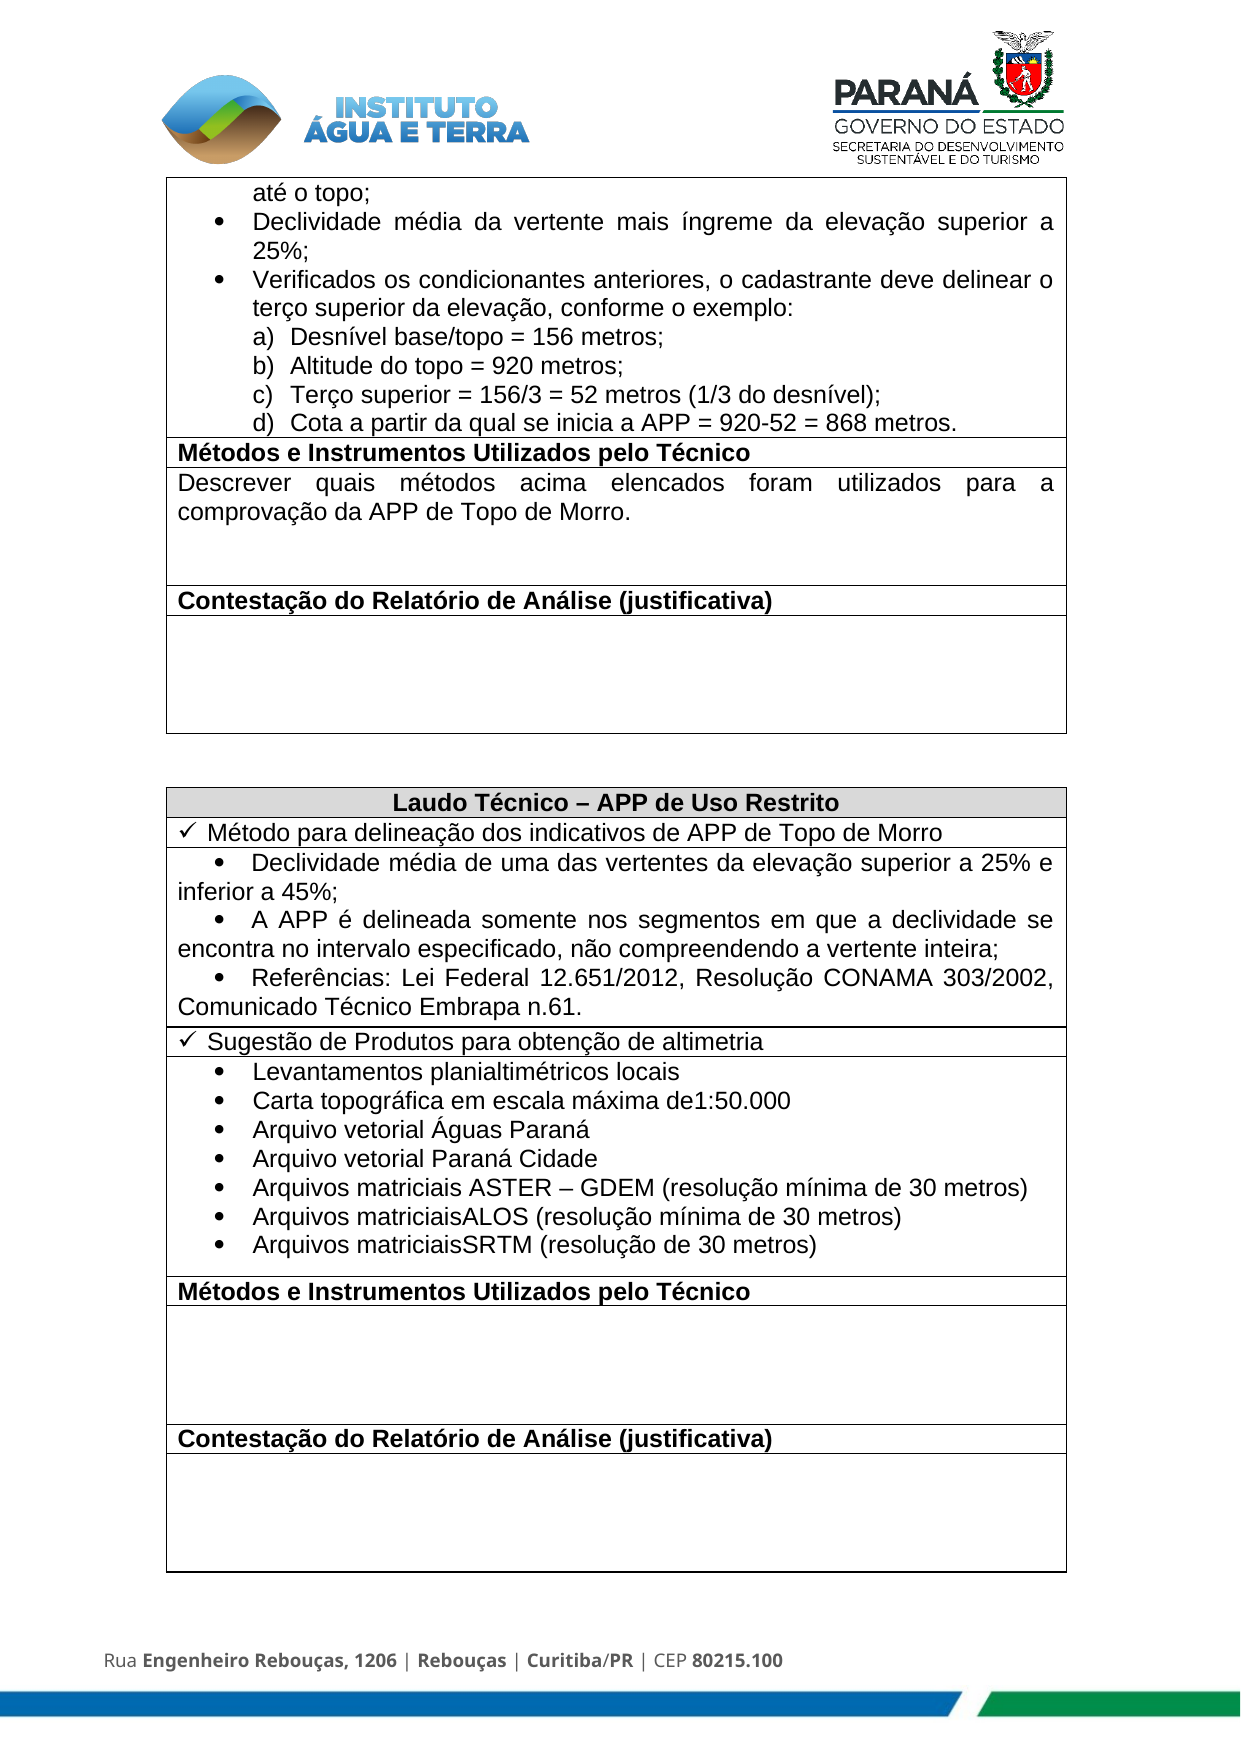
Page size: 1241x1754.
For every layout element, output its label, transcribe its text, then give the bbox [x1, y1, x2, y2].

table_header Laudo Técnico – APP de Uso Restrito [167, 788, 1066, 817]
table_cell Métodos e Instrumentos Utilizados pelo Técnico [167, 1277, 1066, 1305]
table_cell [167, 1454, 1066, 1571]
table_cell Métodos e Instrumentos Utilizados pelo Técnico [167, 438, 1066, 467]
table_cell Descrever quais métodos acima elencados foram utilizados para a comprovação da APP de Topo de Morro. [167, 468, 1066, 585]
picture [0, 1685, 1241, 1723]
table_cell Método para delineação dos indicativos de APP de Topo de Morro [167, 818, 1066, 847]
table_cell Contestação do Relatório de Análise (justificativa) [167, 1425, 1066, 1453]
table_cell [167, 1306, 1066, 1423]
table_cell [167, 616, 1066, 733]
table_cell Contestação do Relatório de Análise (justificativa) [167, 586, 1066, 615]
picture [832, 31, 1064, 164]
picture [157, 68, 538, 171]
table_cell Sugestão de Produtos para obtenção de altimetria [167, 1028, 1066, 1056]
table_cell Levantamentos planialtimétricos locais Carta topográfica em escala máxima de1:50.000 Arquivo vetorial Águas Paraná Arquivo vetorial Paraná Cidade Arquivos matriciais ASTER – GDEM (resolução mínima de 30 metros) Arquivos matriciaisALOS (resolução mínima de 30 metros) Arquivos matriciaisSRTM (resolução de 30 metros) [167, 1057, 1066, 1276]
table_cell Declividade média de uma das vertentes da elevação superior a 25% e inferior a 45%; A APP é delineada somente nos segmentos em que a declividade se encontra no intervalo especificado, não compreendendo a vertente inteira; Referências: Lei Federal 12.651/2012, Resolução CONAMA 303/2002, Comunicado Técnico Embrapa n.61. [167, 848, 1066, 1026]
